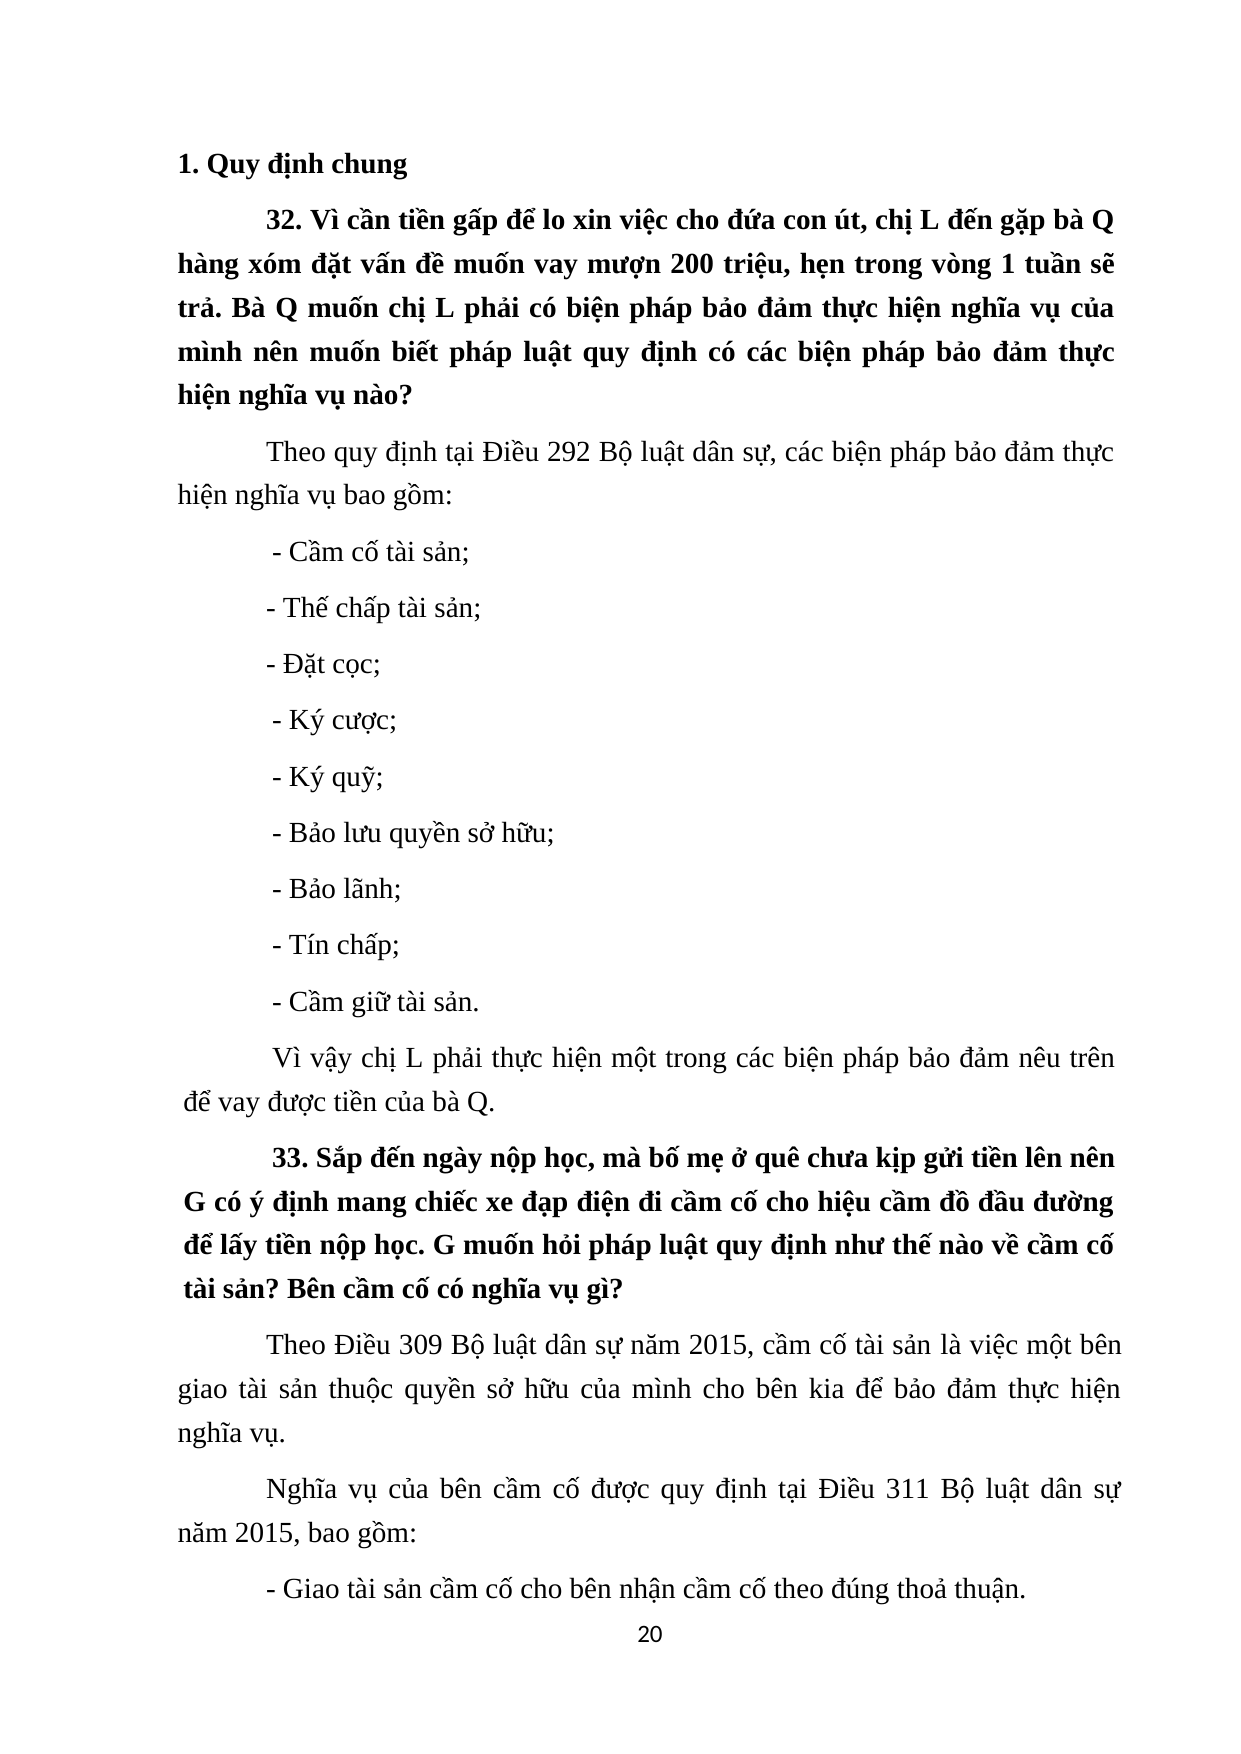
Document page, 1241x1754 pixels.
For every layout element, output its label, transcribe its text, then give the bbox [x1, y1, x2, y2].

text 32. Vì cần tiền gấp để lo xin việc cho đứa con út, chị L đến gặp bà Q hàng xóm đặt vấn đề muốn vay mượn 200 triệu, hẹn trong vòng 1 tuần sẽ trả. Bà Q muốn chị L phải có biện pháp bảo đảm thực hiện nghĩa vụ của mình nên muốn biết pháp luật quy định có các biện pháp bảo đảm thực hiện nghĩa vụ nào? [177, 192, 1116, 411]
text Theo Điều 309 Bộ luật dân sự năm 2015, cầm cố tài sản là việc một bên giao tài sản thuộc quyền sở hữu của mình cho bên kia để bảo đảm thực hiện nghĩa vụ. [177, 1317, 1122, 1448]
text Nghĩa vụ của bên cầm cố được quy định tại Điều 311 Bộ luật dân sự năm 2015, bao gồm: [177, 1461, 1122, 1548]
text - Đặt cọc; [177, 636, 1116, 680]
text - Bảo lãnh; [183, 861, 1116, 905]
text Theo quy định tại Điều 292 Bộ luật dân sự, các biện pháp bảo đảm thực hiện nghĩa vụ bao gồm: [177, 423, 1116, 511]
text 33. Sắp đến ngày nộp học, mà bố mẹ ở quê chưa kịp gửi tiền lên nên G có ý định mang chiếc xe đạp điện đi cầm cố cho hiệu cầm đồ đầu đường để lấy tiền nộp học. G muốn hỏi pháp luật quy định như thế nào về cầm cố tài sản? Bên cầm cố có nghĩa vụ gì? [183, 1261, 1116, 1305]
text - Bảo lưu quyền sở hữu; [183, 805, 1116, 848]
text - Ký quỹ; [183, 748, 1116, 792]
text Vì vậy chị L phải thực hiện một trong các biện pháp bảo đảm nêu trên để vay được tiền của bà Q. [183, 1030, 1116, 1117]
text - Cầm giữ tài sản. [183, 973, 1116, 1017]
text - Cầm cố tài sản; [183, 523, 1116, 567]
text 33. Sắp đến ngày nộp học, mà bố mẹ ở quê chưa kịp gửi tiền lên nên G có ý định mang chiếc xe đạp điện đi cầm cố cho hiệu cầm đồ đầu đường để lấy tiền nộp học. G muốn hỏi pháp luật quy định như thế nào về cầm cố tài sản? Bên cầm cố có nghĩa vụ gì? [183, 1130, 1116, 1184]
text - Thế chấp tài sản; [177, 580, 1116, 623]
text 1. Quy định chung [177, 136, 1116, 180]
text - Giao tài sản cầm cố cho bên nhận cầm cố theo đúng thoả thuận. [177, 1561, 1122, 1605]
text - Ký cược; [183, 692, 1116, 736]
text - Tín chấp; [183, 917, 1116, 961]
